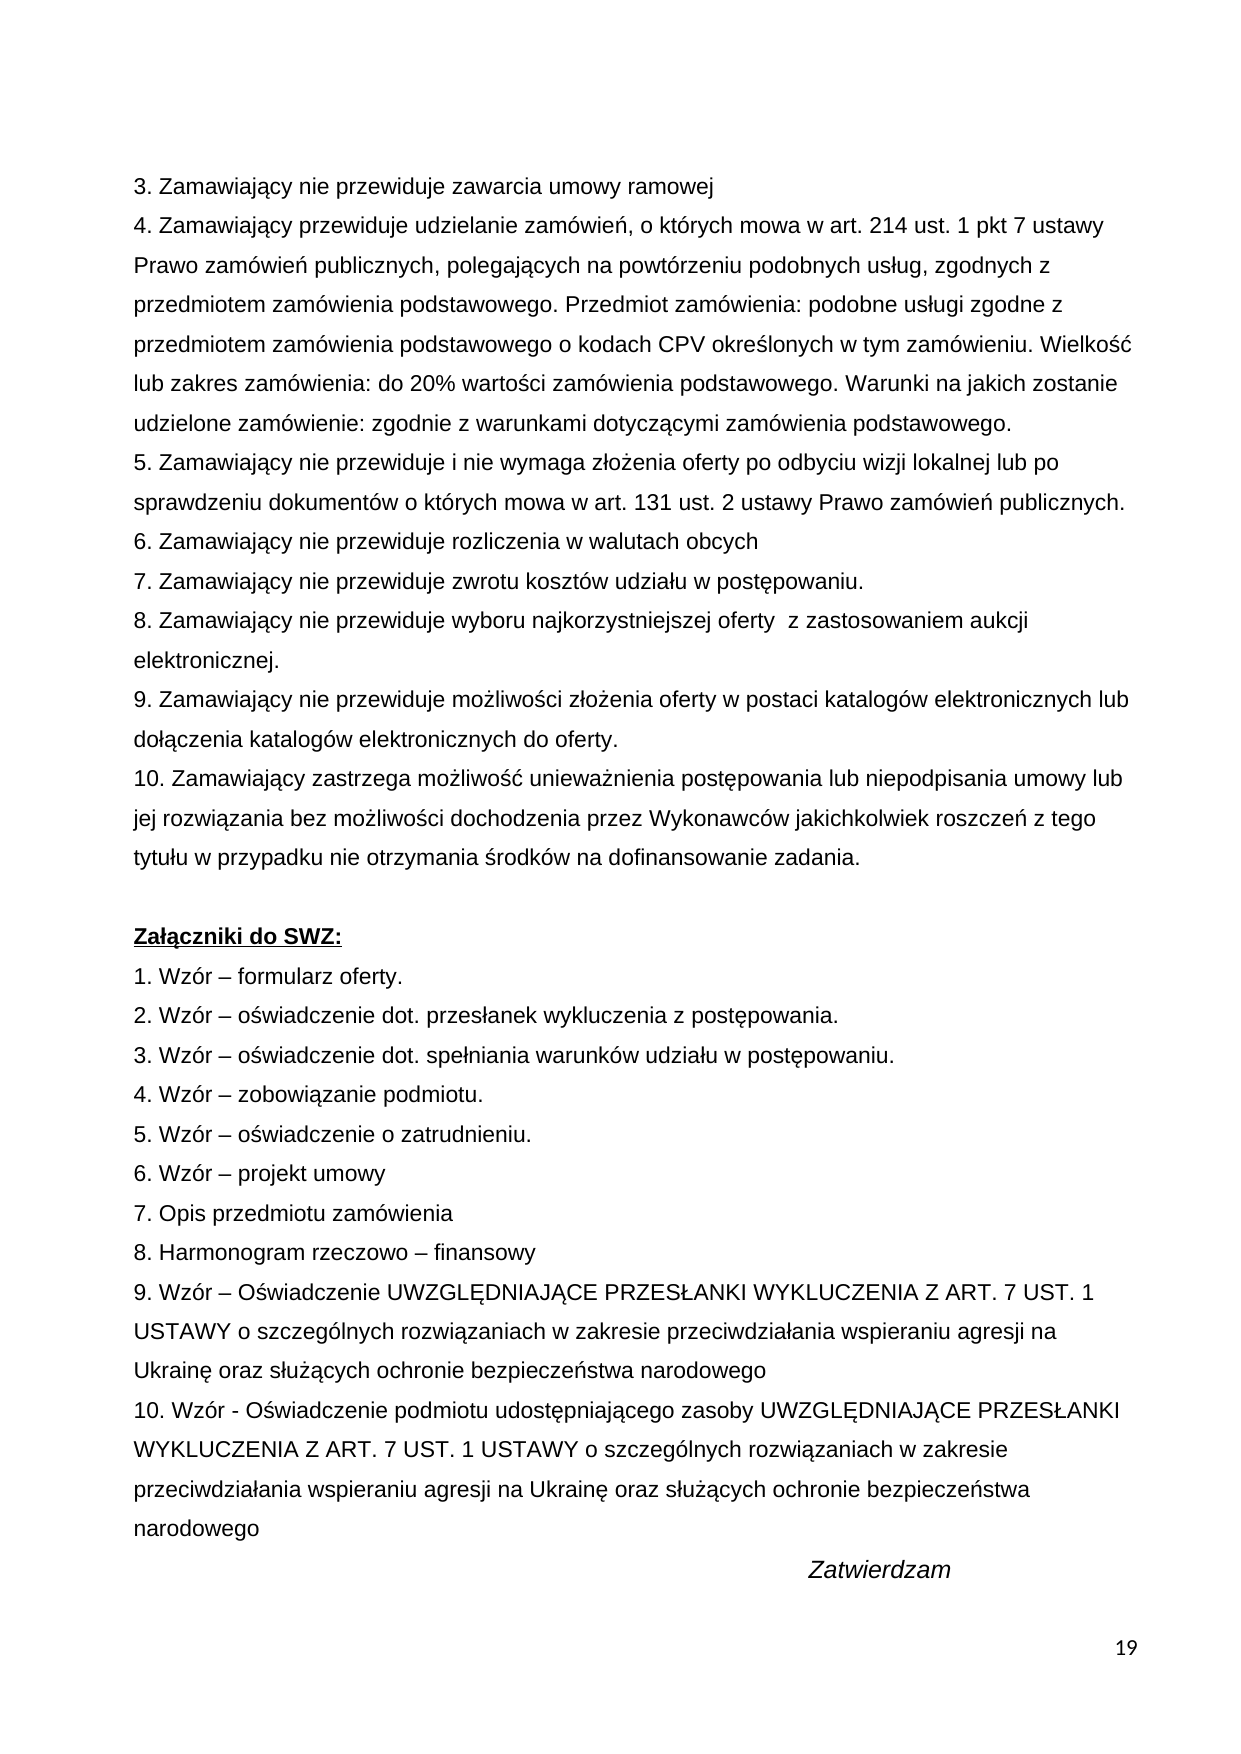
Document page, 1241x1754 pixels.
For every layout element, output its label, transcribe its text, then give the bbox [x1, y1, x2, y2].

text 5. Zamawiający nie przewiduje i nie wymaga złożenia oferty po odbyciu wizji lokalnej lub po sprawdzeniu dokumentów o których mowa w art. 131 ust. 2 ustawy Prawo zamówień publicznych. [133, 449, 1137, 515]
text 6. Zamawiający nie przewiduje rozliczenia w walutach obcych [133, 528, 1137, 555]
text WYKLUCZENIA Z ART. 7 UST. 1 USTAWY o szczególnych rozwiązaniach w zakresie [133, 1436, 1137, 1463]
text 6. Wzór – projekt umowy [133, 1160, 1137, 1186]
text 5. Wzór – oświadczenie o zatrudnieniu. [133, 1121, 1137, 1147]
text 10. Zamawiający zastrzega możliwość unieważnienia postępowania lub niepodpisania umowy lub jej rozwiązania bez możliwości dochodzenia przez Wykonawców jakichkolwiek roszczeń z tego tytułu w przypadku nie otrzymania środków na dofinansowanie zadania. [133, 765, 1137, 871]
text Zatwierdzam [808, 1555, 1137, 1583]
text 7. Zamawiający nie przewiduje zwrotu kosztów udziału w postępowaniu. [133, 568, 1137, 594]
text 7. Opis przedmiotu zamówienia [133, 1199, 1137, 1226]
text 10. Wzór - Oświadczenie podmiotu udostępniającego zasoby UWZGLĘDNIAJĄCE PRZESŁANKI [133, 1397, 1137, 1423]
text 2. Wzór – oświadczenie dot. przesłanek wykluczenia z postępowania. [133, 1002, 1137, 1028]
text przeciwdziałania wspieraniu agresji na Ukrainę oraz służących ochronie bezpieczeństwa [133, 1476, 1137, 1502]
text 9. Zamawiający nie przewiduje możliwości złożenia oferty w postaci katalogów elektronicznych lub dołączenia katalogów elektronicznych do oferty. [133, 686, 1137, 752]
text 4. Zamawiający przewiduje udzielanie zamówień, o których mowa w art. 214 ust. 1 pkt 7 ustawy Prawo zamówień publicznych, polegających na powtórzeniu podobnych usług, zgodnych z przedmiotem zamówienia podstawowego. Przedmiot zamówienia: podobne usługi zgodne z przedmiotem zamówienia podstawowego o kodach CPV określonych w tym zamówieniu. Wielkość lub zakres zamówienia: do 20% wartości zamówienia podstawowego. Warunki na jakich zostanie udzielone zamówienie: zgodnie z warunkami dotyczącymi zamówienia podstawowego. [133, 212, 1137, 436]
text 4. Wzór – zobowiązanie podmiotu. [133, 1081, 1137, 1107]
text Załączniki do SWZ: [133, 923, 1137, 949]
text 9. Wzór – Oświadczenie UWZGLĘDNIAJĄCE PRZESŁANKI WYKLUCZENIA Z ART. 7 UST. 1 [133, 1278, 1137, 1305]
text 3. Wzór – oświadczenie dot. spełniania warunków udziału w postępowaniu. [133, 1042, 1137, 1068]
text 8. Zamawiający nie przewiduje wyboru najkorzystniejszej oferty z zastosowaniem aukcji elektronicznej. [133, 607, 1137, 673]
text USTAWY o szczególnych rozwiązaniach w zakresie przeciwdziałania wspieraniu agresji na [133, 1318, 1137, 1344]
text 8. Harmonogram rzeczowo – finansowy [133, 1239, 1137, 1265]
text 1. Wzór – formularz oferty. [133, 963, 1137, 989]
text 3. Zamawiający nie przewiduje zawarcia umowy ramowej [133, 173, 1137, 199]
text narodowego [133, 1515, 1137, 1542]
text Ukrainę oraz służących ochronie bezpieczeństwa narodowego [133, 1357, 1137, 1384]
